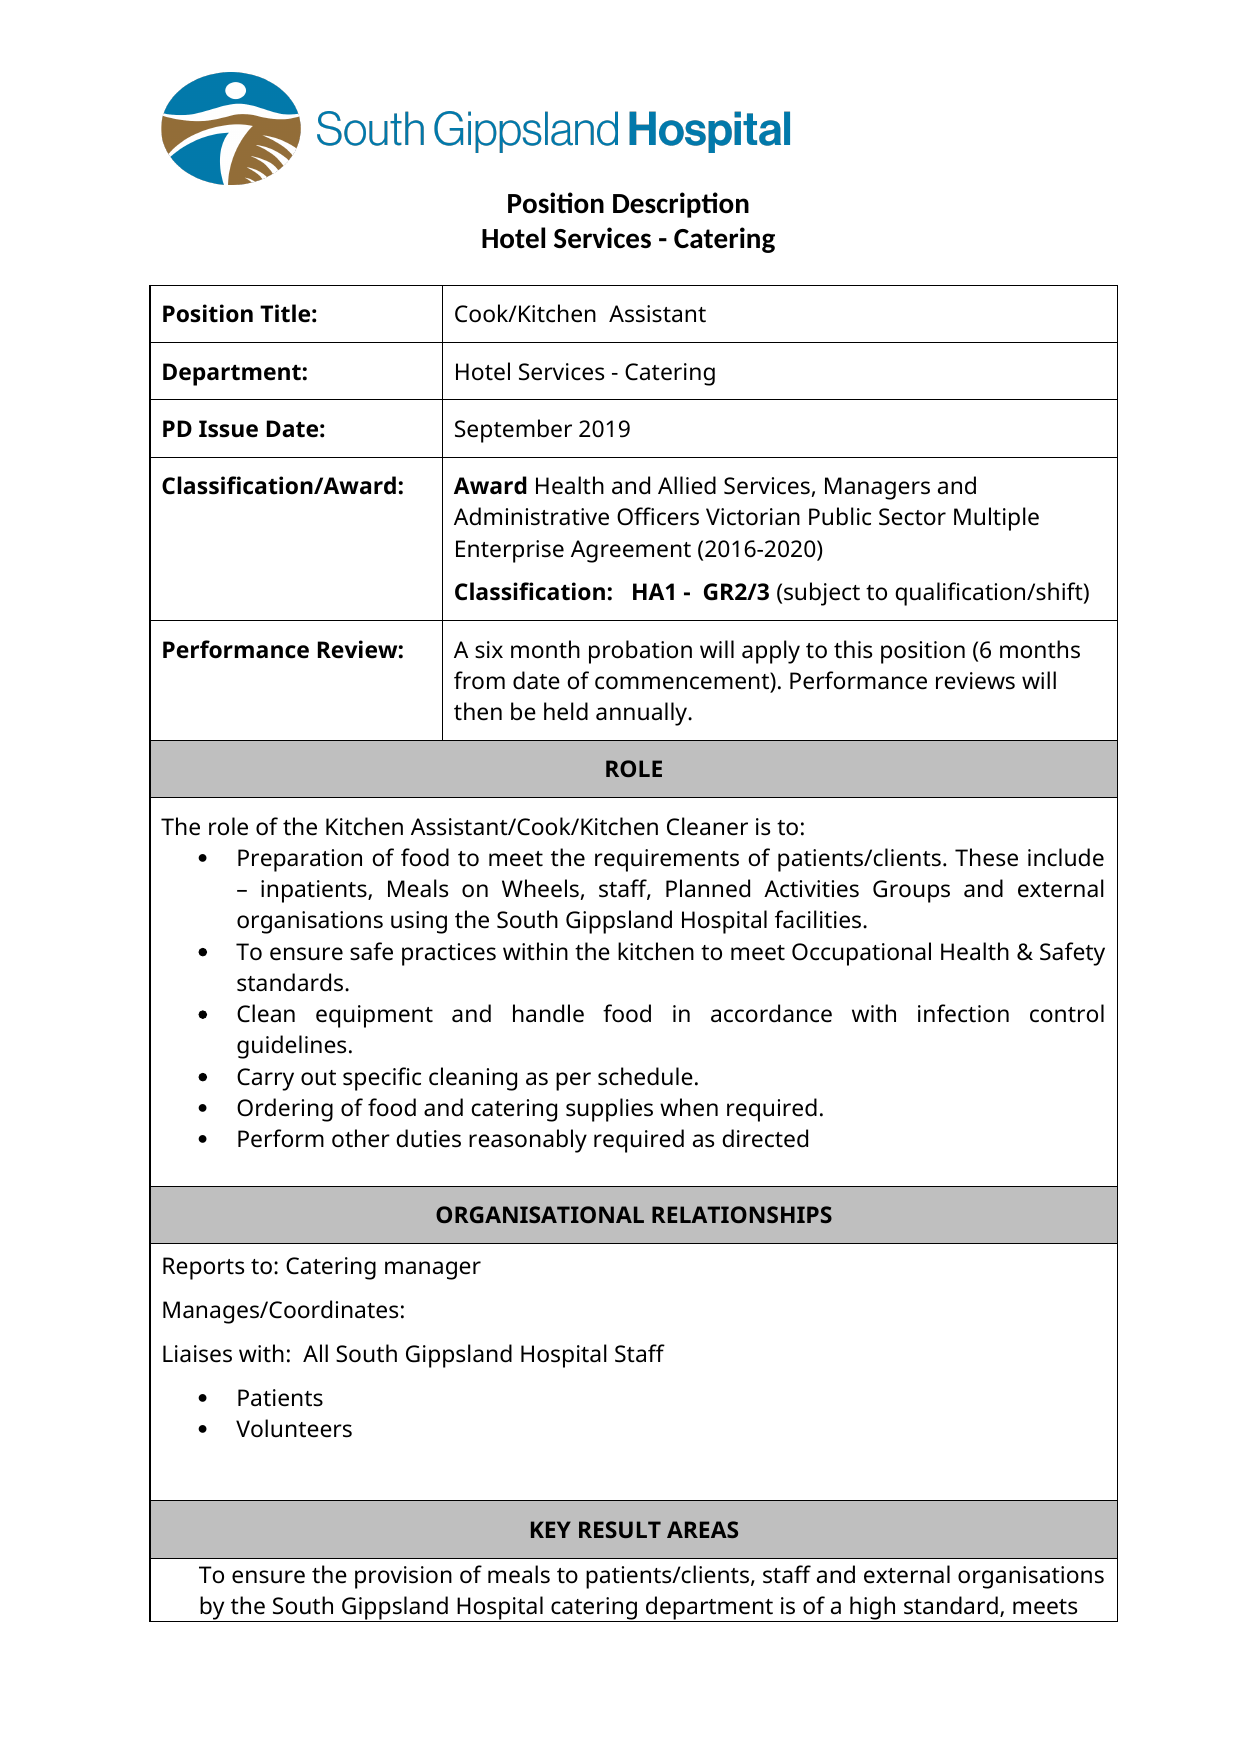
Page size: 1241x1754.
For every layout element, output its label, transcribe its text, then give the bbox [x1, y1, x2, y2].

table_cell Award Health and Allied Services, Managers and Administrative Officers Victorian Public Sector Multiple Enterprise Agreement (2016-2020) Classification: HA1 - GR2/3 (subject to qualification/shift) [443, 458, 1117, 620]
table_cell ORGANISATIONAL RELATIONSHIPS [151, 1187, 1117, 1243]
table_cell Hotel Services - Catering [443, 343, 1117, 399]
table_cell ROLE [151, 741, 1117, 797]
table_cell September 2019 [443, 400, 1117, 457]
table_cell Classification/Award: [151, 458, 442, 620]
table_cell Reports to: Catering manager Manages/Coordinates: Liaises with: All South Gippsland Hospital Staff Patients Volunteers [151, 1244, 1117, 1500]
table_cell KEY RESULT AREAS [151, 1501, 1117, 1558]
picture [226, 83, 245, 98]
table_cell The role of the Kitchen Assistant/Cook/Kitchen Cleaner is to: Preparation of food to meet the requirements of patients/clients. These include – inpatients, Meals on Wheels, staff, Planned Activities Groups and external organisations using the South Gippsland Hospital facilities. To ensure safe practices within the kitchen to meet Occupational Health & Safety standards. Clean equipment and handle food in accordance with infection control guidelines. Carry out specific cleaning as per schedule. Ordering of food and catering supplies when required. Perform other duties reasonably required as directed [151, 798, 1117, 1186]
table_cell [151, 1559, 1117, 1621]
table_header Cook/Kitchen Assistant [443, 286, 1117, 342]
table_cell Department: [151, 343, 442, 399]
table_cell Performance Review: [151, 621, 442, 740]
table_cell PD Issue Date: [151, 400, 442, 457]
table_cell A six month probation will apply to this position (6 months from date of commencement). Performance reviews will then be held annually. [443, 621, 1117, 740]
table_header Position Title: [151, 286, 442, 342]
picture [161, 72, 793, 185]
